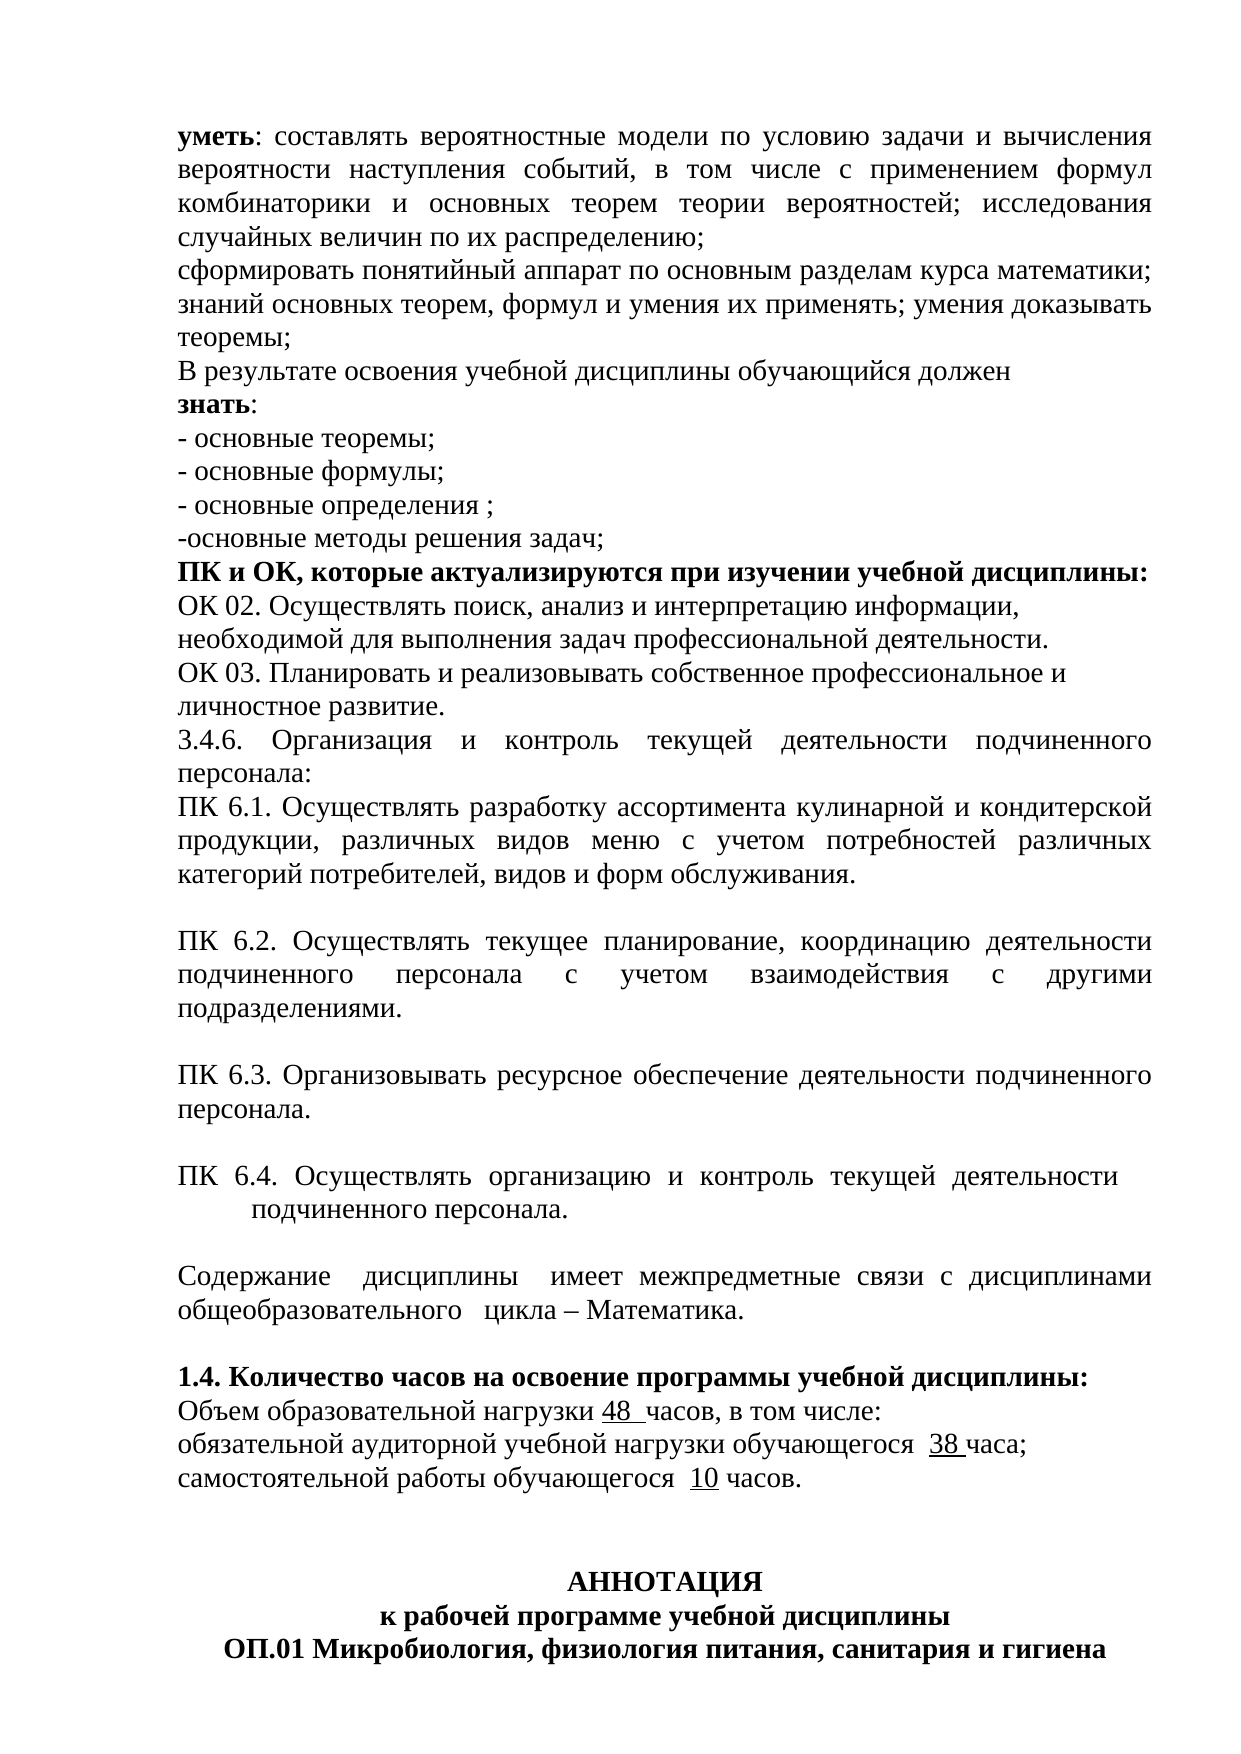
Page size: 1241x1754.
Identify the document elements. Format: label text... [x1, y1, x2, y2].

text - основные определения ; [177, 487, 1153, 521]
text - основные формулы; [177, 453, 1153, 487]
text ПК и ОК, которые актуализируются при изучении учебной дисциплины: [177, 554, 1153, 588]
text ПК 6.1. Осуществлять разработку ассортимента кулинарной и кондитерской продукции, различных видов меню с учетом потребностей различных категорий потребителей, видов и форм обслуживания. [177, 789, 1153, 889]
text Содержание дисциплины имеет межпредметные связи с дисциплинами общеобразовательного цикла – Математика. [177, 1258, 1153, 1326]
text ОК 02. Осуществлять поиск, анализ и интерпретацию информации, необходимой для выполнения задач профессиональной деятельности. [177, 588, 1153, 655]
text - основные теоремы; [177, 420, 1153, 453]
text -основные методы решения задач; [177, 521, 1153, 554]
text уметь: составлять вероятностные модели по условию задачи и вычисления вероятности наступления событий, в том числе с применением формул комбинаторики и основных теорем теории вероятностей; исследования случайных величин по их распределению; [177, 118, 1153, 252]
text ПК 6.4. Осуществлять организацию и контроль текущей деятельности подчиненного персонала. [177, 1158, 1153, 1225]
text 3.4.6. Организация и контроль текущей деятельности подчиненного персонала: [177, 722, 1153, 789]
text АННОТАЦИЯ [177, 1564, 1153, 1598]
text Объем образовательной нагрузки 48 часов, в том числе: [177, 1393, 1153, 1426]
text самостоятельной работы обучающегося 10 часов. [177, 1460, 1153, 1493]
text сформировать понятийный аппарат по основным разделам курса математики; знаний основных теорем, формул и умения их применять; умения доказывать теоремы; [177, 252, 1153, 353]
text ПК 6.2. Осуществлять текущее планирование, координацию деятельности подчиненного персонала с учетом взаимодействия с другими подразделениями. [177, 923, 1153, 1024]
text 1.4. Количество часов на освоение программы учебной дисциплины: [177, 1359, 1153, 1393]
text ОК 03. Планировать и реализовывать собственное профессиональное и личностное развитие. [177, 655, 1153, 722]
text знать: [177, 386, 1153, 420]
text к рабочей программе учебной дисциплины [177, 1598, 1153, 1632]
text ОП.01 Микробиология, физиология питания, санитария и гигиена [177, 1632, 1153, 1665]
text обязательной аудиторной учебной нагрузки обучающегося 38 часа; [177, 1426, 1153, 1460]
text ПК 6.3. Организовывать ресурсное обеспечение деятельности подчиненного персонала. [177, 1057, 1153, 1124]
text В результате освоения учебной дисциплины обучающийся должен [177, 353, 1153, 386]
